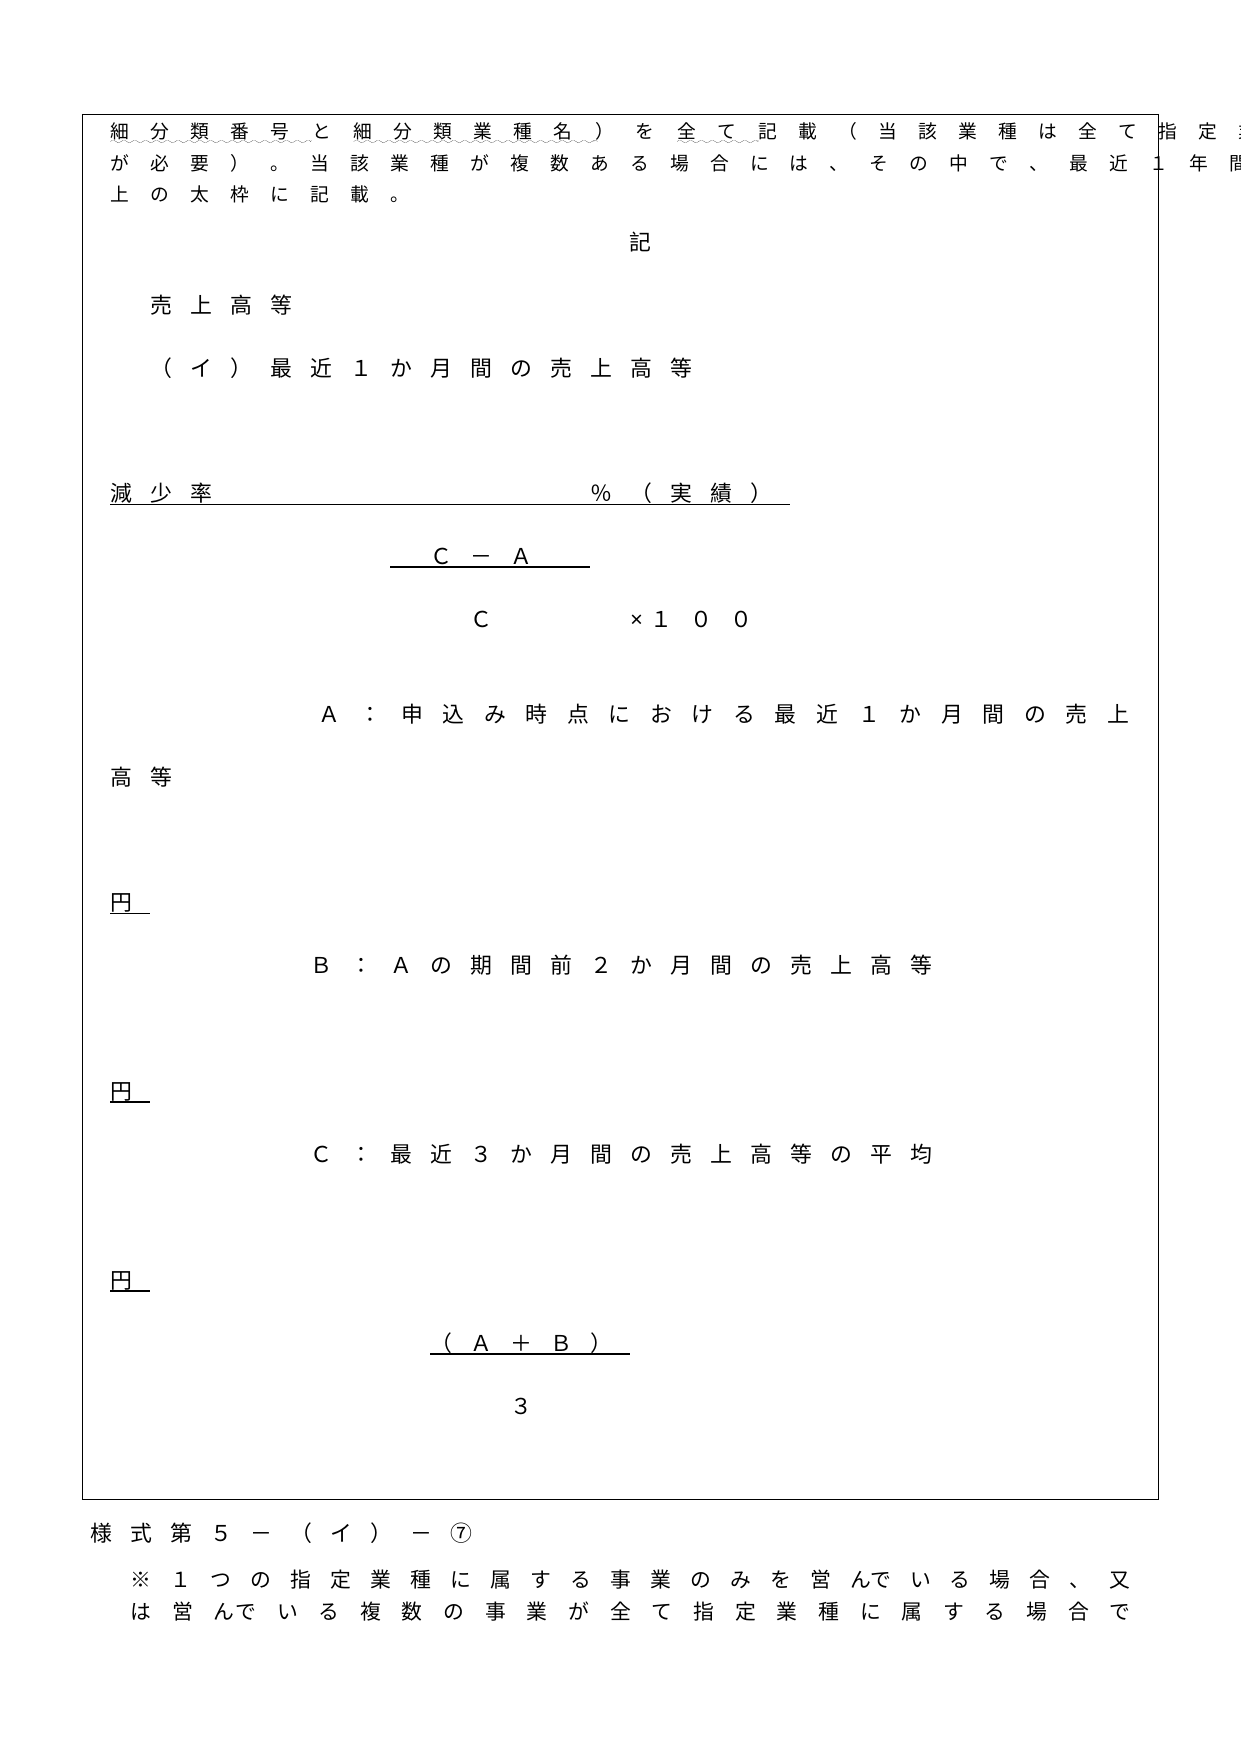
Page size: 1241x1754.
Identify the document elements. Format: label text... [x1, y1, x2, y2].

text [90, 1563, 1150, 1626]
text 様式第５－（イ）－⑦ [90, 1500, 1150, 1563]
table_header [83, 115, 1158, 1499]
